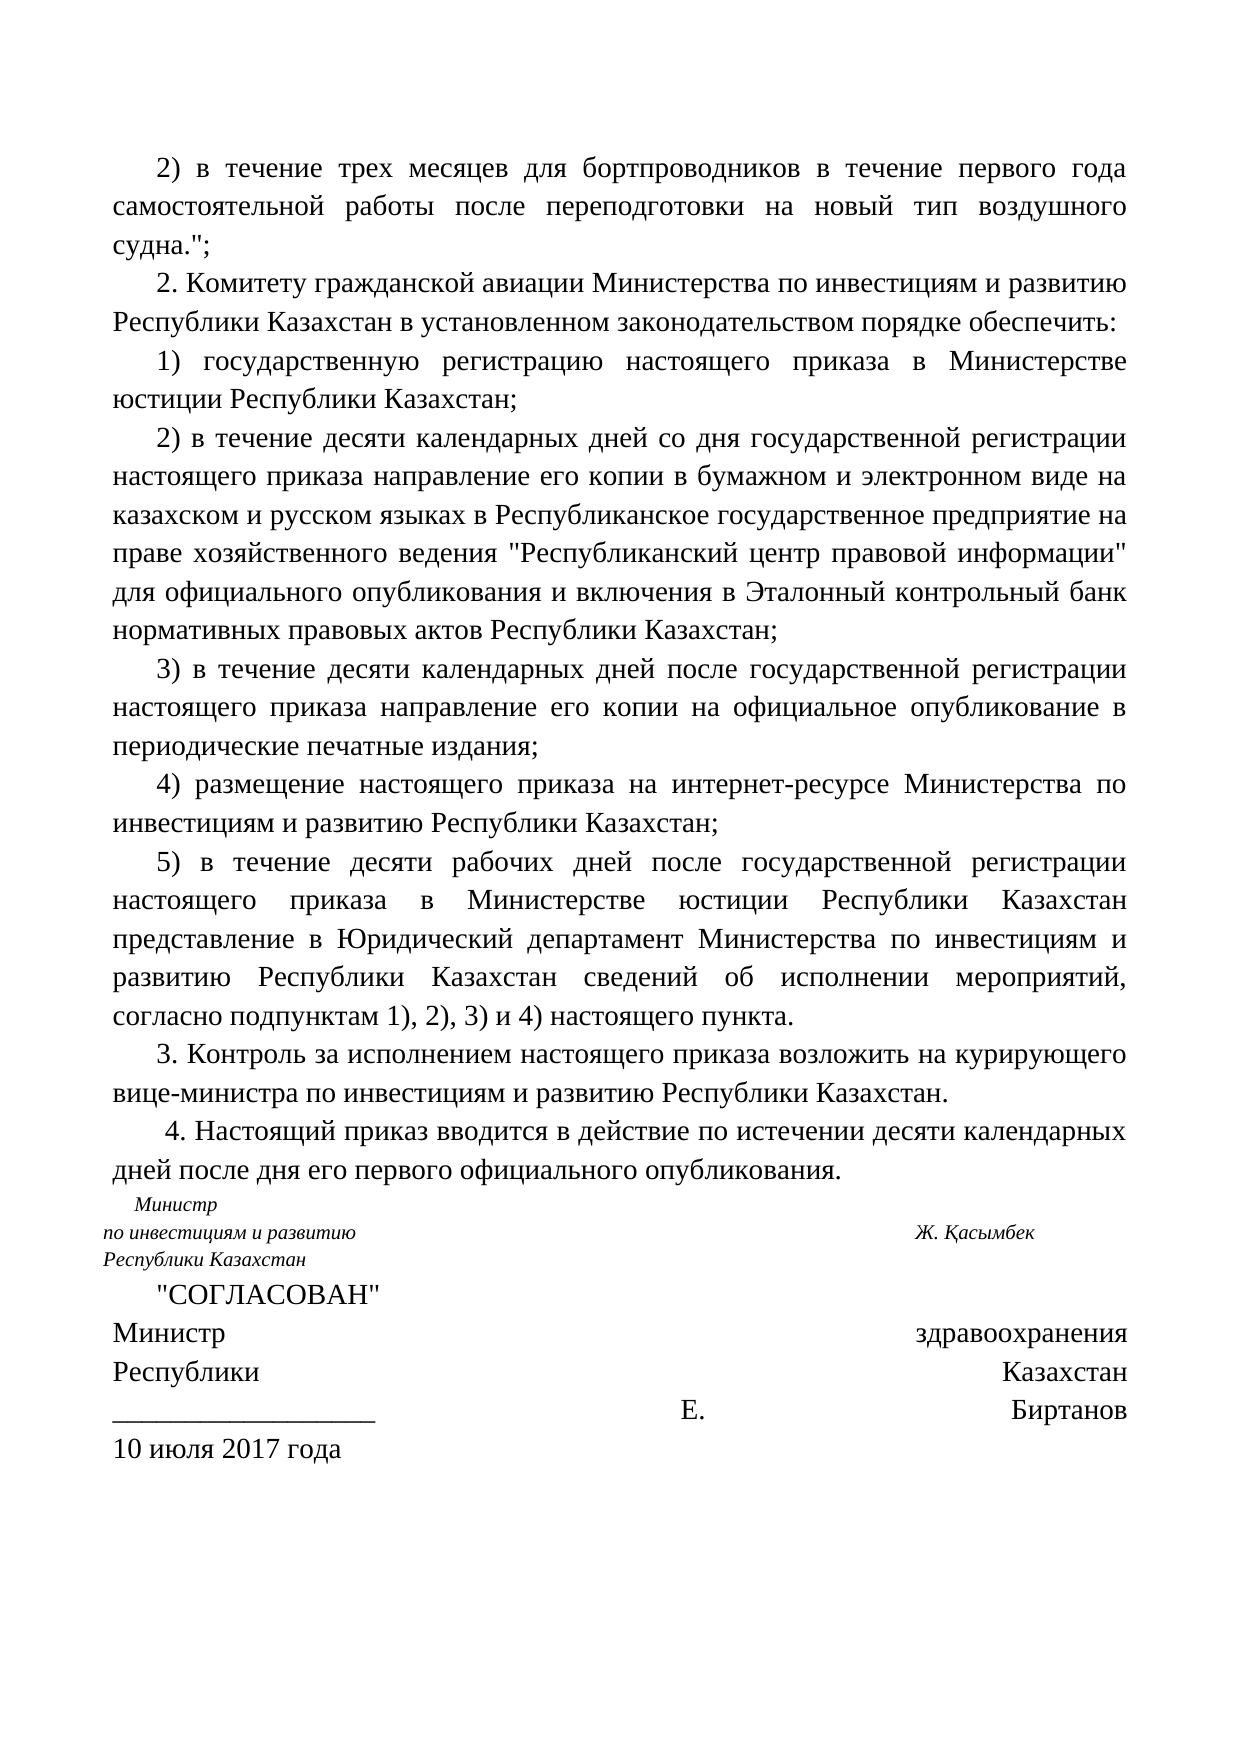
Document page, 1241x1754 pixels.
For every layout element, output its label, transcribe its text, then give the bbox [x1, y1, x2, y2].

text 3) в течение десяти календарных дней после государственной регистрации настоящего приказа направление его копии на официальное опубликование в периодические печатные издания; [112, 651, 1128, 762]
text 1) государственную регистрацию настоящего приказа в Министерстве юстиции Республики Казахстан; [112, 343, 1128, 415]
text 4) размещение настоящего приказа на интернет-ресурсе Министерства по инвестициям и развитию Республики Казахстан; [112, 767, 1128, 839]
text 3. Контроль за исполнением настоящего приказа возложить на курирующего вице-министра по инвестициям и развитию Республики Казахстан. [112, 1036, 1128, 1108]
text 2) в течение десяти календарных дней со дня государственной регистрации настоящего приказа направление его копии в бумажном и электронном виде на казахском и русском языках в Республиканское государственное предприятие на праве хозяйственного ведения "Республиканский центр правовой информации" для официального опубликования и включения в Эталонный контрольный банк нормативных правовых актов Республики Казахстан; [112, 420, 1128, 646]
text 4. Настоящий приказ вводится в действие по истечении десяти календарных дней после дня его первого официального опубликования. [112, 1113, 1128, 1186]
text 2) в течение трех месяцев для бортпроводников в течение первого года самостоятельной работы после переподготовки на новый тип воздушного судна."; [112, 150, 1128, 261]
text 2. Комитету гражданской авиации Министерства по инвестициям и развитию Республики Казахстан в установленном законодательством порядке обеспечить: [112, 266, 1128, 338]
table_header Министр по инвестициям и развитию Республики Казахстан [101, 1191, 913, 1277]
table_header Ж. Қасымбек [913, 1191, 1240, 1277]
text "СОГЛАСОВАН" Министр здравоохранения Республики Казахстан __________________ Е. Биртанов 10 июля 2017 года [112, 1277, 1128, 1464]
text 5) в течение десяти рабочих дней после государственной регистрации настоящего приказа в Министерстве юстиции Республики Казахстан представление в Юридический департамент Министерства по инвестициям и развитию Республики Казахстан сведений об исполнении мероприятий, согласно подпунктам 1), 2), 3) и 4) настоящего пункта. [112, 844, 1128, 1031]
